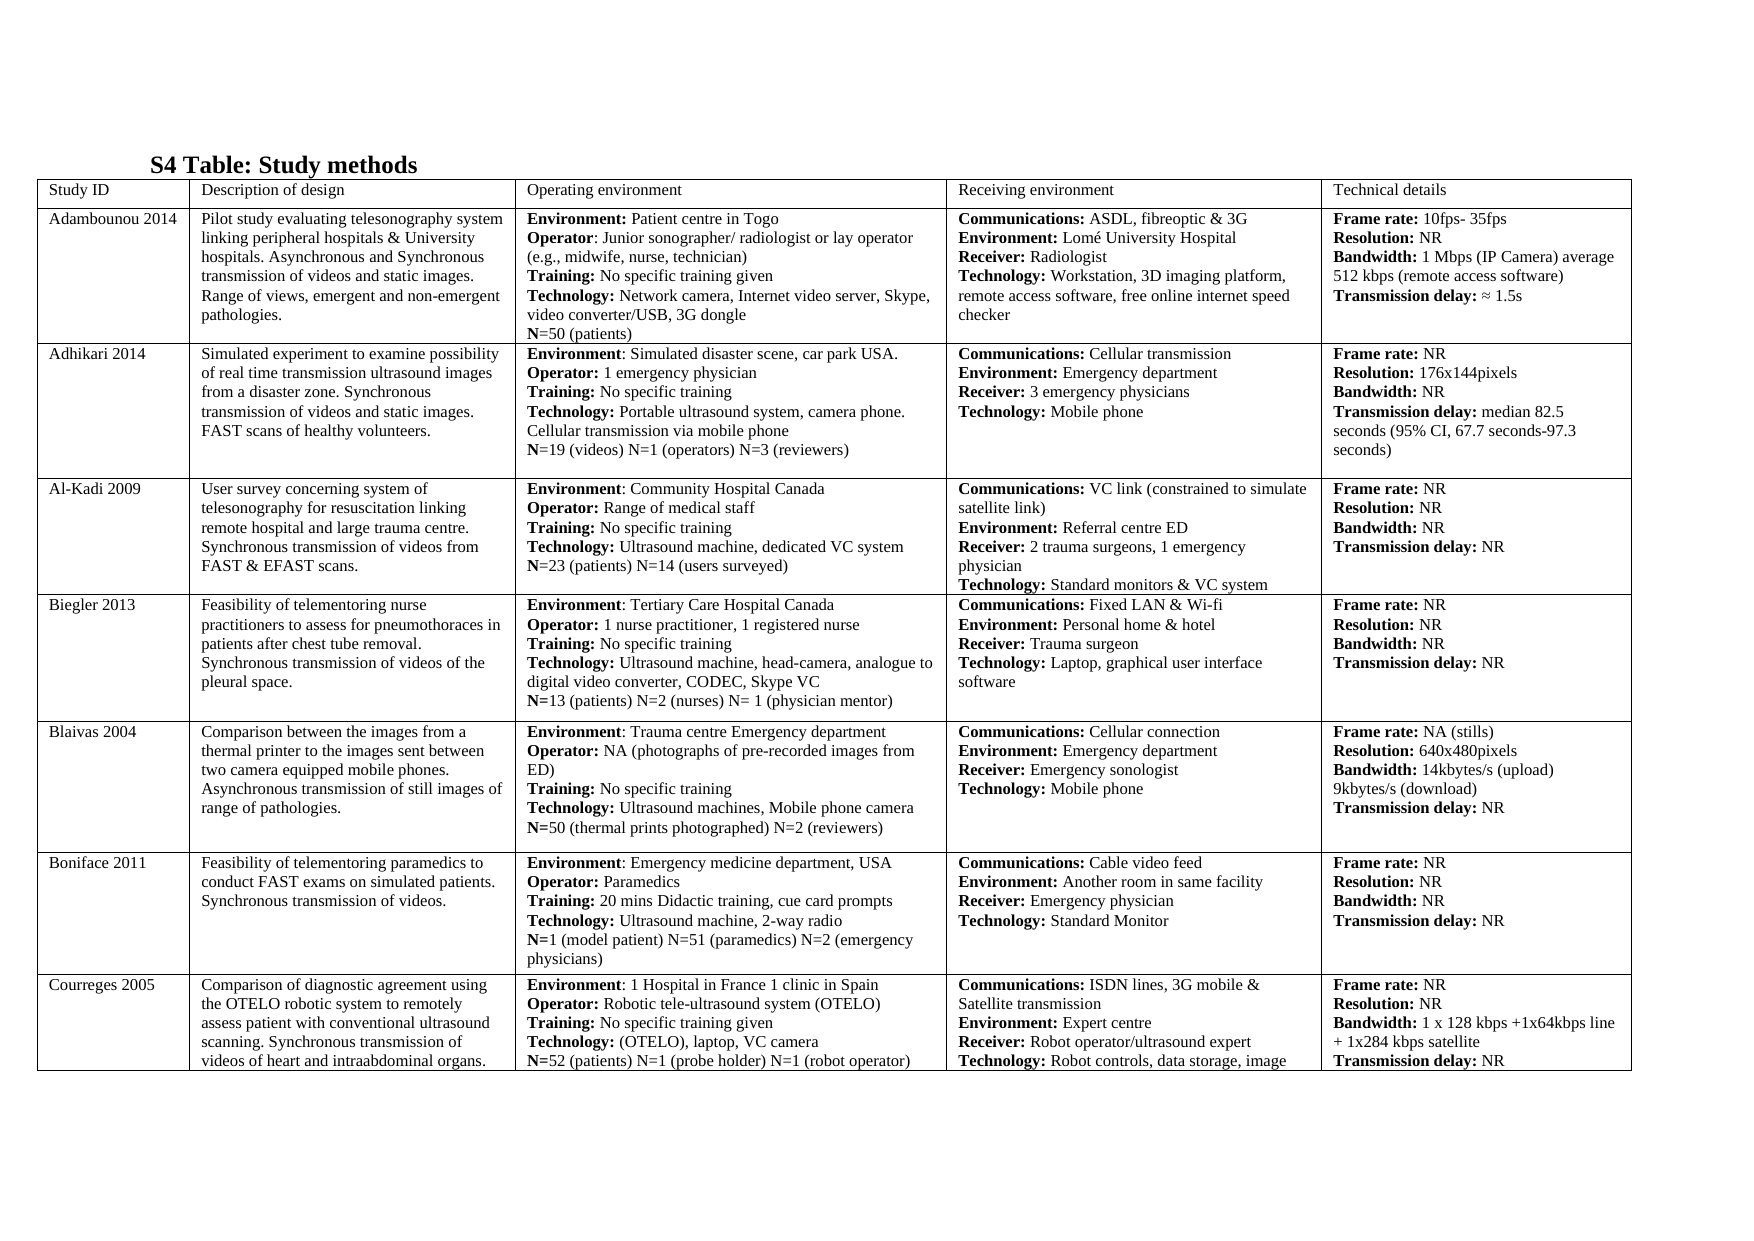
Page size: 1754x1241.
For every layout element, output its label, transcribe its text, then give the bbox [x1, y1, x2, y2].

table_cell Frame rate: NR Resolution: NR Bandwidth: NR Transmission delay: NR [1322, 853, 1631, 973]
table_cell Communications: VC link (constrained to simulate satellite link) Environment: Referral centre ED Receiver: 2 trauma surgeons, 1 emergency physician Technology: Standard monitors & VC system [947, 479, 1321, 594]
table_header Description of design [190, 180, 515, 208]
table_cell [1322, 975, 1631, 1070]
table_cell Frame rate: NA (stills) Resolution: 640x480pixels Bandwidth: 14kbytes/s (upload) 9kbytes/s (download) Transmission delay: NR [1322, 722, 1631, 852]
table_cell Environment: Simulated disaster scene, car park USA. Operator: 1 emergency physician Training: No specific training Technology: Portable ultrasound system, camera phone. Cellular transmission via mobile phone N=19 (videos) N=1 (operators) N=3 (reviewers) [516, 344, 946, 478]
table_cell Comparison between the images from a thermal printer to the images sent between two camera equipped mobile phones. Asynchronous transmission of still images of range of pathologies. [190, 722, 515, 852]
table_cell Feasibility of telementoring nurse practitioners to assess for pneumothoraces in patients after chest tube removal. Synchronous transmission of videos of the pleural space. [190, 595, 515, 721]
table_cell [947, 975, 1321, 1070]
table_cell Pilot study evaluating telesonography system linking peripheral hospitals & University hospitals. Asynchronous and Synchronous transmission of videos and static images. Range of views, emergent and non-emergent pathologies. [190, 209, 515, 343]
table_cell Courreges 2005 [38, 975, 189, 1070]
table_cell Adambounou 2014 [38, 209, 189, 343]
table_header Receiving environment [947, 180, 1321, 208]
table_cell Communications: ASDL, fibreoptic & 3G Environment: Lomé University Hospital Receiver: Radiologist Technology: Workstation, 3D imaging platform, remote access software, free online internet speed checker [947, 209, 1321, 343]
table_cell Communications: Cable video feed Environment: Another room in same facility Receiver: Emergency physician Technology: Standard Monitor [947, 853, 1321, 973]
table_cell Environment: Tertiary Care Hospital Canada Operator: 1 nurse practitioner, 1 registered nurse Training: No specific training Technology: Ultrasound machine, head-camera, analogue to digital video converter, CODEC, Skype VC N=13 (patients) N=2 (nurses) N= 1 (physician mentor) [516, 595, 946, 721]
table_cell Blaivas 2004 [38, 722, 189, 852]
table_cell Environment: Trauma centre Emergency department Operator: NA (photographs of pre-recorded images from ED) Training: No specific training Technology: Ultrasound machines, Mobile phone camera N=50 (thermal prints photographed) N=2 (reviewers) [516, 722, 946, 852]
table_cell User survey concerning system of telesonography for resuscitation linking remote hospital and large trauma centre. Synchronous transmission of videos from FAST & EFAST scans. [190, 479, 515, 594]
table_cell Frame rate: 10fps- 35fps Resolution: NR Bandwidth: 1 Mbps (IP Camera) average 512 kbps (remote access software) Transmission delay: ≈ 1.5s [1322, 209, 1631, 343]
table_cell Communications: Cellular transmission Environment: Emergency department Receiver: 3 emergency physicians Technology: Mobile phone [947, 344, 1321, 478]
table_cell Frame rate: NR Resolution: NR Bandwidth: NR Transmission delay: NR [1322, 595, 1631, 721]
table_header Technical details [1322, 180, 1631, 208]
table_cell Al-Kadi 2009 [38, 479, 189, 594]
table_cell Environment: Emergency medicine department, USA Operator: Paramedics Training: 20 mins Didactic training, cue card prompts Technology: Ultrasound machine, 2-way radio N=1 (model patient) N=51 (paramedics) N=2 (emergency physicians) [516, 853, 946, 973]
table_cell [516, 975, 946, 1070]
table_cell Environment: Community Hospital Canada Operator: Range of medical staff Training: No specific training Technology: Ultrasound machine, dedicated VC system N=23 (patients) N=14 (users surveyed) [516, 479, 946, 594]
table_cell Frame rate: NR Resolution: NR Bandwidth: NR Transmission delay: NR [1322, 479, 1631, 594]
table_cell Adhikari 2014 [38, 344, 189, 478]
table_cell Environment: Patient centre in Togo Operator: Junior sonographer/ radiologist or lay operator (e.g., midwife, nurse, technician) Training: No specific training given Technology: Network camera, Internet video server, Skype, video converter/USB, 3G dongle N=50 (patients) [516, 209, 946, 343]
table_cell Communications: Fixed LAN & Wi-fi Environment: Personal home & hotel Receiver: Trauma surgeon Technology: Laptop, graphical user interface software [947, 595, 1321, 721]
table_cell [190, 975, 515, 1070]
table_cell Simulated experiment to examine possibility of real time transmission ultrasound images from a disaster zone. Synchronous transmission of videos and static images. FAST scans of healthy volunteers. [190, 344, 515, 478]
table_header Operating environment [516, 180, 946, 208]
text S4 Table: Study methods [150, 150, 1604, 179]
table_cell Boniface 2011 [38, 853, 189, 973]
table_cell Frame rate: NR Resolution: 176x144pixels Bandwidth: NR Transmission delay: median 82.5 seconds (95% CI, 67.7 seconds-97.3 seconds) [1322, 344, 1631, 478]
table_cell Feasibility of telementoring paramedics to conduct FAST exams on simulated patients. Synchronous transmission of videos. [190, 853, 515, 973]
table_cell Communications: Cellular connection Environment: Emergency department Receiver: Emergency sonologist Technology: Mobile phone [947, 722, 1321, 852]
table_cell Biegler 2013 [38, 595, 189, 721]
table_header Study ID [38, 180, 189, 208]
